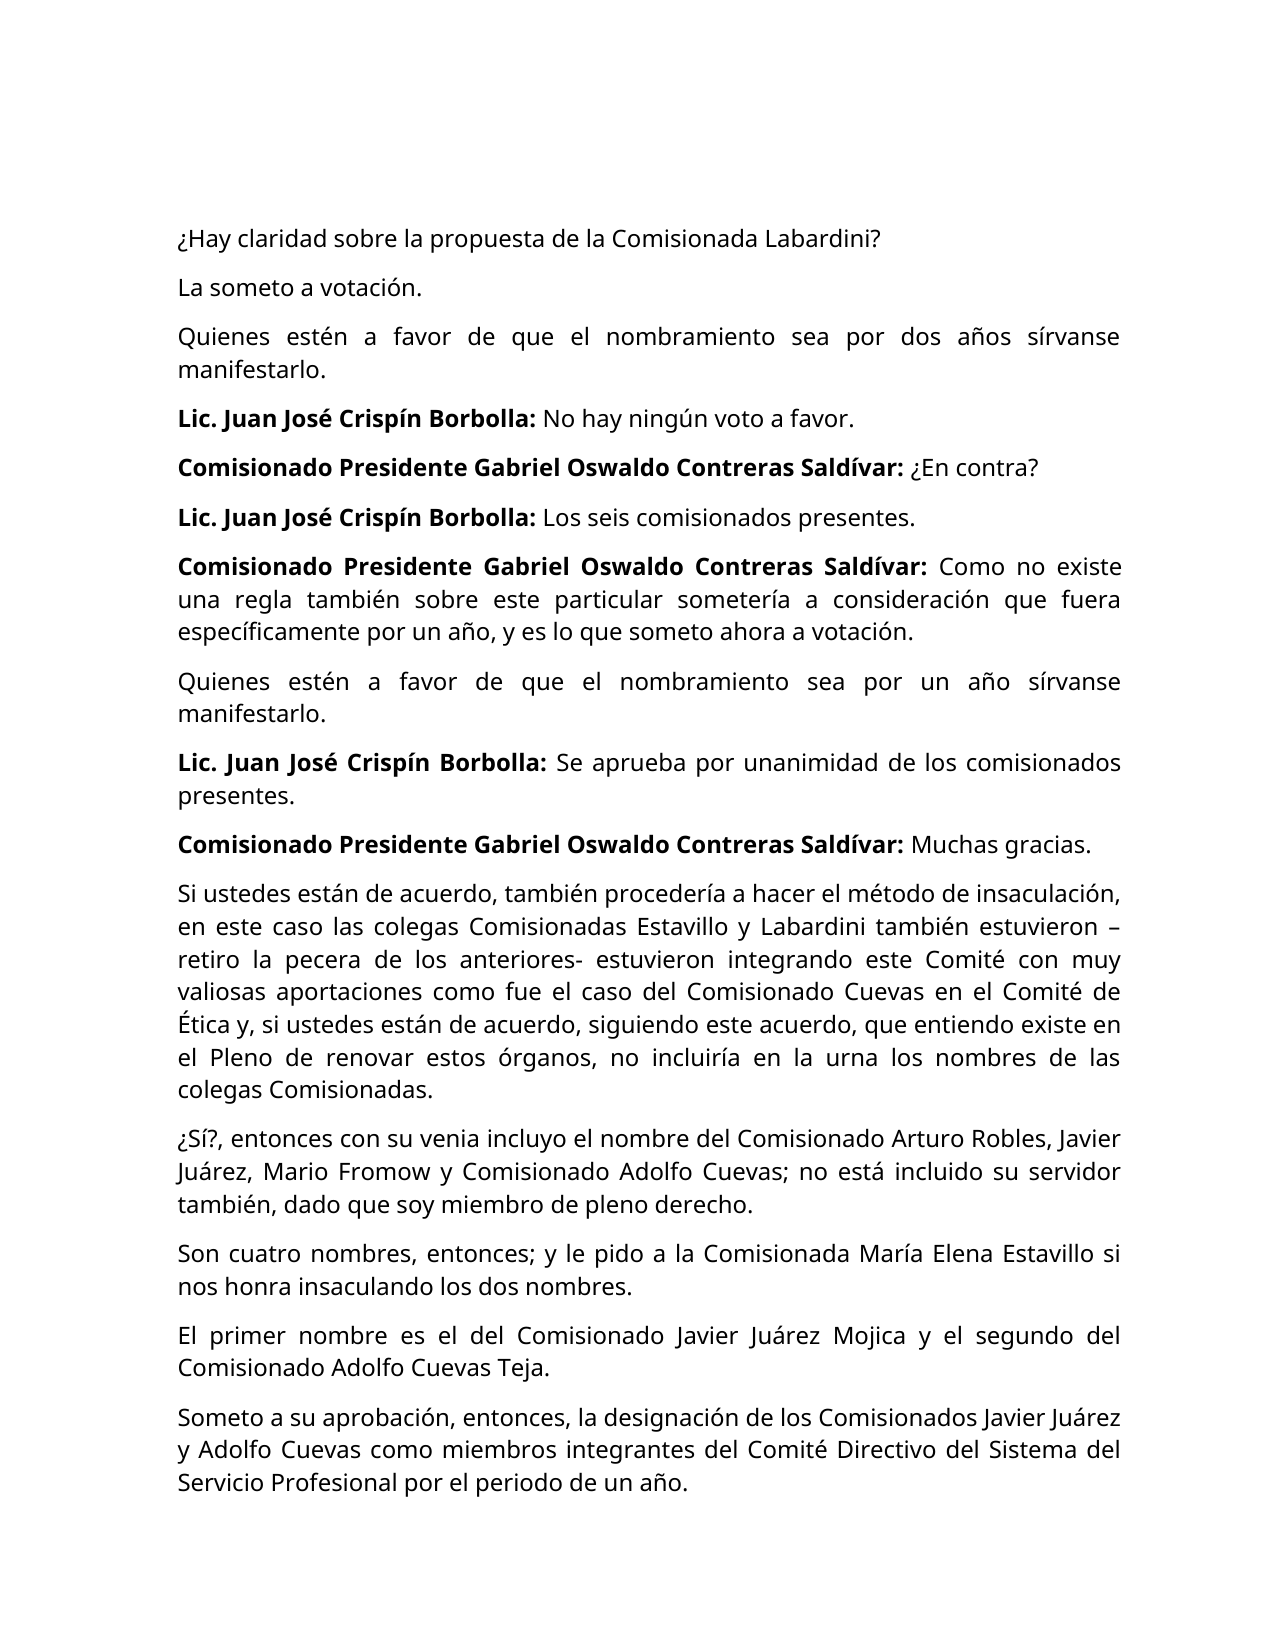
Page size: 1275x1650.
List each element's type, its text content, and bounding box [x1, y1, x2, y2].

text Quienes estén a favor de que el nombramiento sea por dos años sírvanse manifestarlo. [177, 320, 1122, 385]
text Lic. Juan José Crispín Borbolla: Se aprueba por unanimidad de los comisionados presentes. [177, 746, 1122, 811]
text Son cuatro nombres, entonces; y le pido a la Comisionada María Elena Estavillo si nos honra insaculando los dos nombres. [177, 1237, 1122, 1302]
text Si ustedes están de acuerdo, también procedería a hacer el método de insaculación, en este caso las colegas Comisionadas Estavillo y Labardini también estuvieron –retiro la pecera de los anteriores- estuvieron integrando este Comité con muy valiosas aportaciones como fue el caso del Comisionado Cuevas en el Comité de Ética y, si ustedes están de acuerdo, siguiendo este acuerdo, que entiendo existe en el Pleno de renovar estos órganos, no incluiría en la urna los nombres de las colegas Comisionadas. [177, 877, 1122, 1106]
text Lic. Juan José Crispín Borbolla: Los seis comisionados presentes. [177, 501, 1122, 533]
text Lic. Juan José Crispín Borbolla: No hay ningún voto a favor. [177, 402, 1122, 434]
text Comisionado Presidente Gabriel Oswaldo Contreras Saldívar: Como no existe una regla también sobre este particular sometería a consideración que fuera específicamente por un año, y es lo que someto ahora a votación. [177, 550, 1122, 648]
text La someto a votación. [177, 271, 1122, 303]
text Comisionado Presidente Gabriel Oswaldo Contreras Saldívar: ¿En contra? [177, 451, 1122, 484]
text Comisionado Presidente Gabriel Oswaldo Contreras Saldívar: Muchas gracias. [177, 828, 1122, 861]
text ¿Hay claridad sobre la propuesta de la Comisionada Labardini? [177, 222, 1122, 254]
text ¿Sí?, entonces con su venia incluyo el nombre del Comisionado Arturo Robles, Javier Juárez, Mario Fromow y Comisionado Adolfo Cuevas; no está incluido su servidor también, dado que soy miembro de pleno derecho. [177, 1122, 1122, 1220]
text Someto a su aprobación, entonces, la designación de los Comisionados Javier Juárez y Adolfo Cuevas como miembros integrantes del Comité Directivo del Sistema del Servicio Profesional por el periodo de un año. [177, 1400, 1122, 1498]
text Quienes estén a favor de que el nombramiento sea por un año sírvanse manifestarlo. [177, 664, 1122, 729]
text El primer nombre es el del Comisionado Javier Juárez Mojica y el segundo del Comisionado Adolfo Cuevas Teja. [177, 1318, 1122, 1384]
